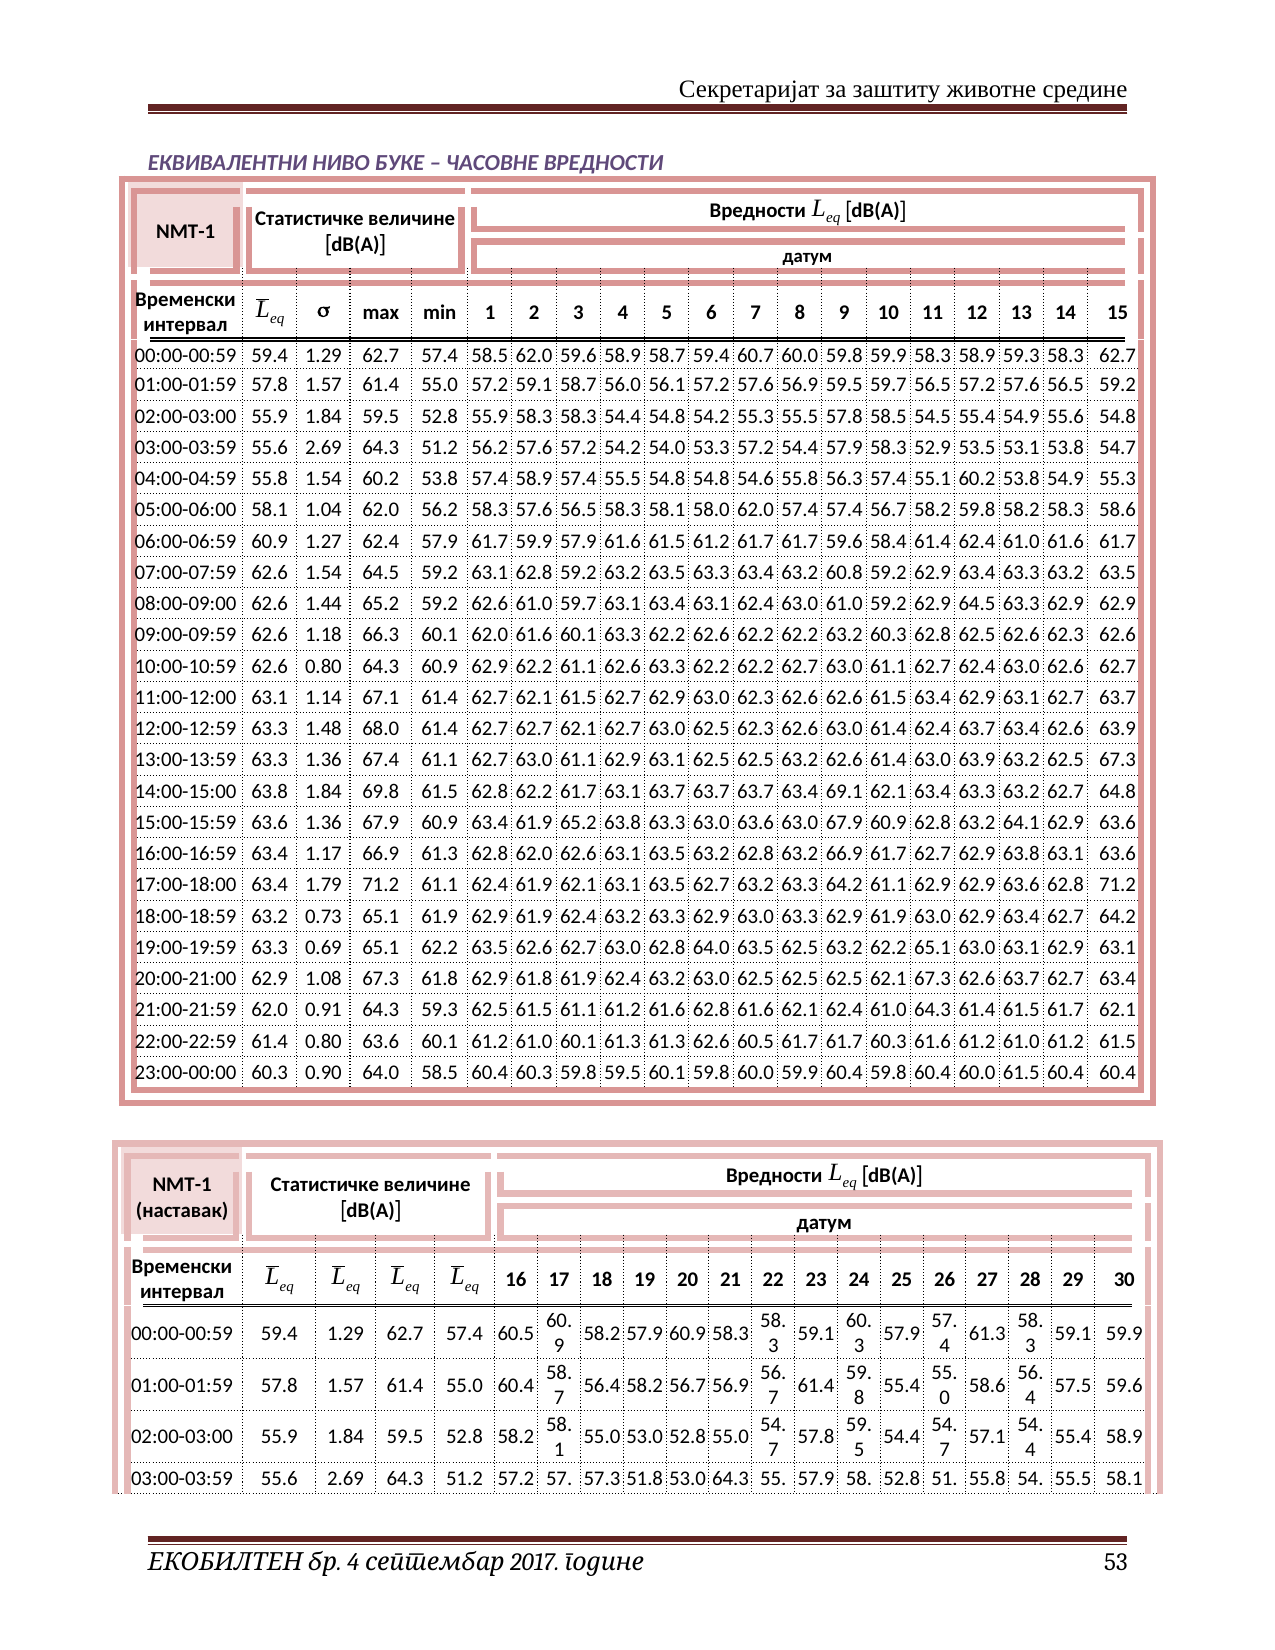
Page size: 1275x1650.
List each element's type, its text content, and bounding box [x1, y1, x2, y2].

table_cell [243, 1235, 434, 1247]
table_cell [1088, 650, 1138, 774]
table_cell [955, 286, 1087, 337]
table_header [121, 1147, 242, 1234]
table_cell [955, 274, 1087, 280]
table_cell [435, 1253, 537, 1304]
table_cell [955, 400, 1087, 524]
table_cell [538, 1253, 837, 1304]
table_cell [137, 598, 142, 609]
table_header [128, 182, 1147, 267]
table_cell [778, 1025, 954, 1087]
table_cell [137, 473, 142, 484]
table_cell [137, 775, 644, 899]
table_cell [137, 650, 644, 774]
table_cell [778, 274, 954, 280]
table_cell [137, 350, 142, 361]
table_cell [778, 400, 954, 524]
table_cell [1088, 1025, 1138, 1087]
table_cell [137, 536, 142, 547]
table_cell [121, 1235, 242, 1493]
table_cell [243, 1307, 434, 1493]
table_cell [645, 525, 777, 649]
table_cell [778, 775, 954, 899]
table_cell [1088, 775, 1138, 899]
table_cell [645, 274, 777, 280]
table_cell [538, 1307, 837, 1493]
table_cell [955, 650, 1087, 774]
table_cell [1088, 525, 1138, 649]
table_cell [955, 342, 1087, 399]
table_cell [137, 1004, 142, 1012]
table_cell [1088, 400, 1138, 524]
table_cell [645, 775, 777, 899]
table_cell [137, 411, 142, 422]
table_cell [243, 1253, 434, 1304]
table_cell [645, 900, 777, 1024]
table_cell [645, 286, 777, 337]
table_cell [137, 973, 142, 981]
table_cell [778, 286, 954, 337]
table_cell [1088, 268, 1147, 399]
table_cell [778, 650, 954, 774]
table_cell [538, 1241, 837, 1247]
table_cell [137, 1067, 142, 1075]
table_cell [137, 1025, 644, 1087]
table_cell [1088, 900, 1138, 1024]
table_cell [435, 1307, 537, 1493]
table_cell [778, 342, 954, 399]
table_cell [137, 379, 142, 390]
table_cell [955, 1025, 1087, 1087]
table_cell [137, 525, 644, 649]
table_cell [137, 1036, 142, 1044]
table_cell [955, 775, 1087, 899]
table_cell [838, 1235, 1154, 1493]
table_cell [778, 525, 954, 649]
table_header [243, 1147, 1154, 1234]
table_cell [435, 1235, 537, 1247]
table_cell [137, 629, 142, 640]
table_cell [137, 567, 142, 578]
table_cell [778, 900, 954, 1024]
text ЕКВИВАЛЕНТНИ НИВО БУКЕ – ЧАСОВНЕ ВРЕДНОСТИ [148, 148, 1127, 176]
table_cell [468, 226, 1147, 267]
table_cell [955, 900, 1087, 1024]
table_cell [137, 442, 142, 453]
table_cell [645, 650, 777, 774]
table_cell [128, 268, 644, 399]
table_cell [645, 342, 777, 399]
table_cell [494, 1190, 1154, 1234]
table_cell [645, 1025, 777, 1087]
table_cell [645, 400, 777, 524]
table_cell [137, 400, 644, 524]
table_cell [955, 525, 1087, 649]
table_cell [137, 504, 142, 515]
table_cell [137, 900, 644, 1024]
